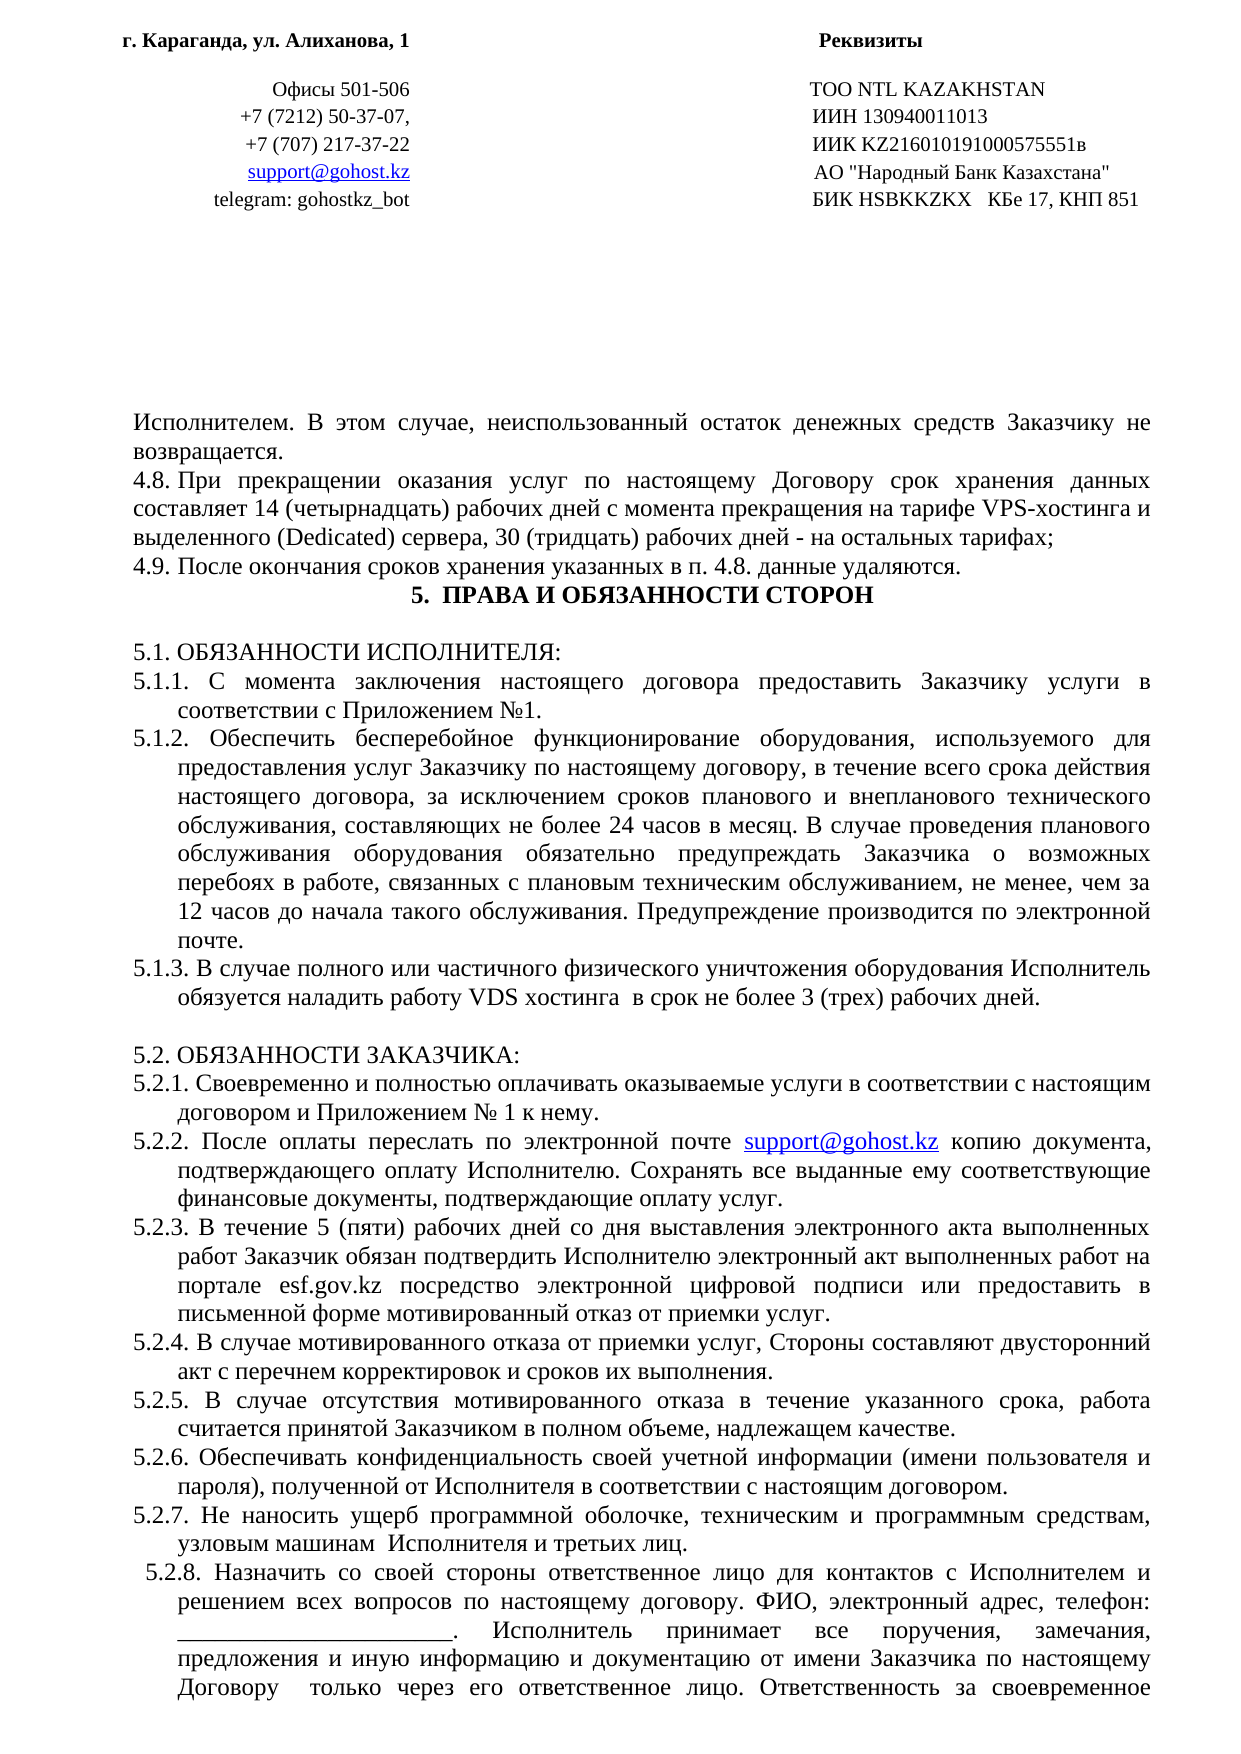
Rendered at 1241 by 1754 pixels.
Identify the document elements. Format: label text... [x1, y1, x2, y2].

list 5.2.6. Обеспечивать конфиденциальность своей учетной информации (имени пользователя и пароля), полученной от Исполнителя в соответствии с настоящим договором. [133, 1442, 1152, 1500]
list 5. ПРАВА И ОБЯЗАННОСТИ СТОРОН [133, 580, 1152, 608]
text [133, 407, 1152, 465]
list 5.2.3. В течение 5 (пяти) рабочих дней со дня выставления электронного акта выполненных работ Заказчик обязан подтвердить Исполнителю электронный акт выполненных работ на портале esf.gov.kz посредство электронной цифровой подписи или предоставить в письменной форме мотивированный отказ от приемки услуг. [133, 1212, 1152, 1327]
list 5.2.5. В случае отсутствия мотивированного отказа в течение указанного срока, работа считается принятой Заказчиком в полном объеме, надлежащем качестве. [133, 1385, 1152, 1442]
list 5.2. ОБЯЗАННОСТИ ЗАКАЗЧИКА: [133, 1040, 1152, 1068]
list 5.2.4. В случае мотивированного отказа от приемки услуг, Стороны составляют двусторонний акт с перечнем корректировок и сроков их выполнения. [133, 1327, 1152, 1385]
list 5.1.3. В случае полного или частичного физического уничтожения оборудования Исполнитель обязуется наладить работу VDS хостинга в срок не более 3 (трех) рабочих дней. [133, 953, 1152, 1011]
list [133, 1557, 1152, 1701]
list 5.1.2. Обеспечить бесперебойное функционирование оборудования, используемого для предоставления услуг Заказчику по настоящему договору, в течение всего срока действия настоящего договора, за исключением сроков планового и внепланового технического обслуживания, составляющих не более 24 часов в месяц. В случае проведения планового обслуживания оборудования обязательно предупреждать Заказчика о возможных перебоях в работе, связанных с плановым техническим обслуживанием, не менее, чем за 12 часов до начала такого обслуживания. Предупреждение производится по электронной почте. [133, 723, 1152, 953]
list 5.2.2. После оплаты переслать по электронной почте support@gohost.kz копию документа, подтверждающего оплату Исполнителю. Сохранять все выданные ему соответствующие финансовые документы, подтверждающие оплату услуг. [133, 1126, 1152, 1212]
text 4.9. После окончания сроков хранения указанных в п. 4.8. данные удаляются. [133, 551, 1152, 580]
text 4.8. При прекращении оказания услуг по настоящему Договору срок хранения данных составляет 14 (четырнадцать) рабочих дней c момента прекращения на тарифе VPS-хостинга и выделенного (Dedicated) сервера, 30 (тридцать) рабочих дней - на остальных тарифах; [133, 465, 1152, 551]
list 5.2.7. Не наносить ущерб программной оболочке, техническим и программным средствам, узловым машинам Исполнителя и третьих лиц. [133, 1500, 1152, 1557]
list 5.2.1. Своевременно и полностью оплачивать оказываемые услуги в соответствии с настоящим договором и Приложением № 1 к нему. [133, 1068, 1152, 1126]
list 5.1.1. С момента заключения настоящего договора предоставить Заказчику услуги в соответствии с Приложением №1. [133, 666, 1152, 723]
list 5.1. ОБЯЗАННОСТИ ИСПОЛНИТЕЛЯ: [133, 637, 1152, 666]
